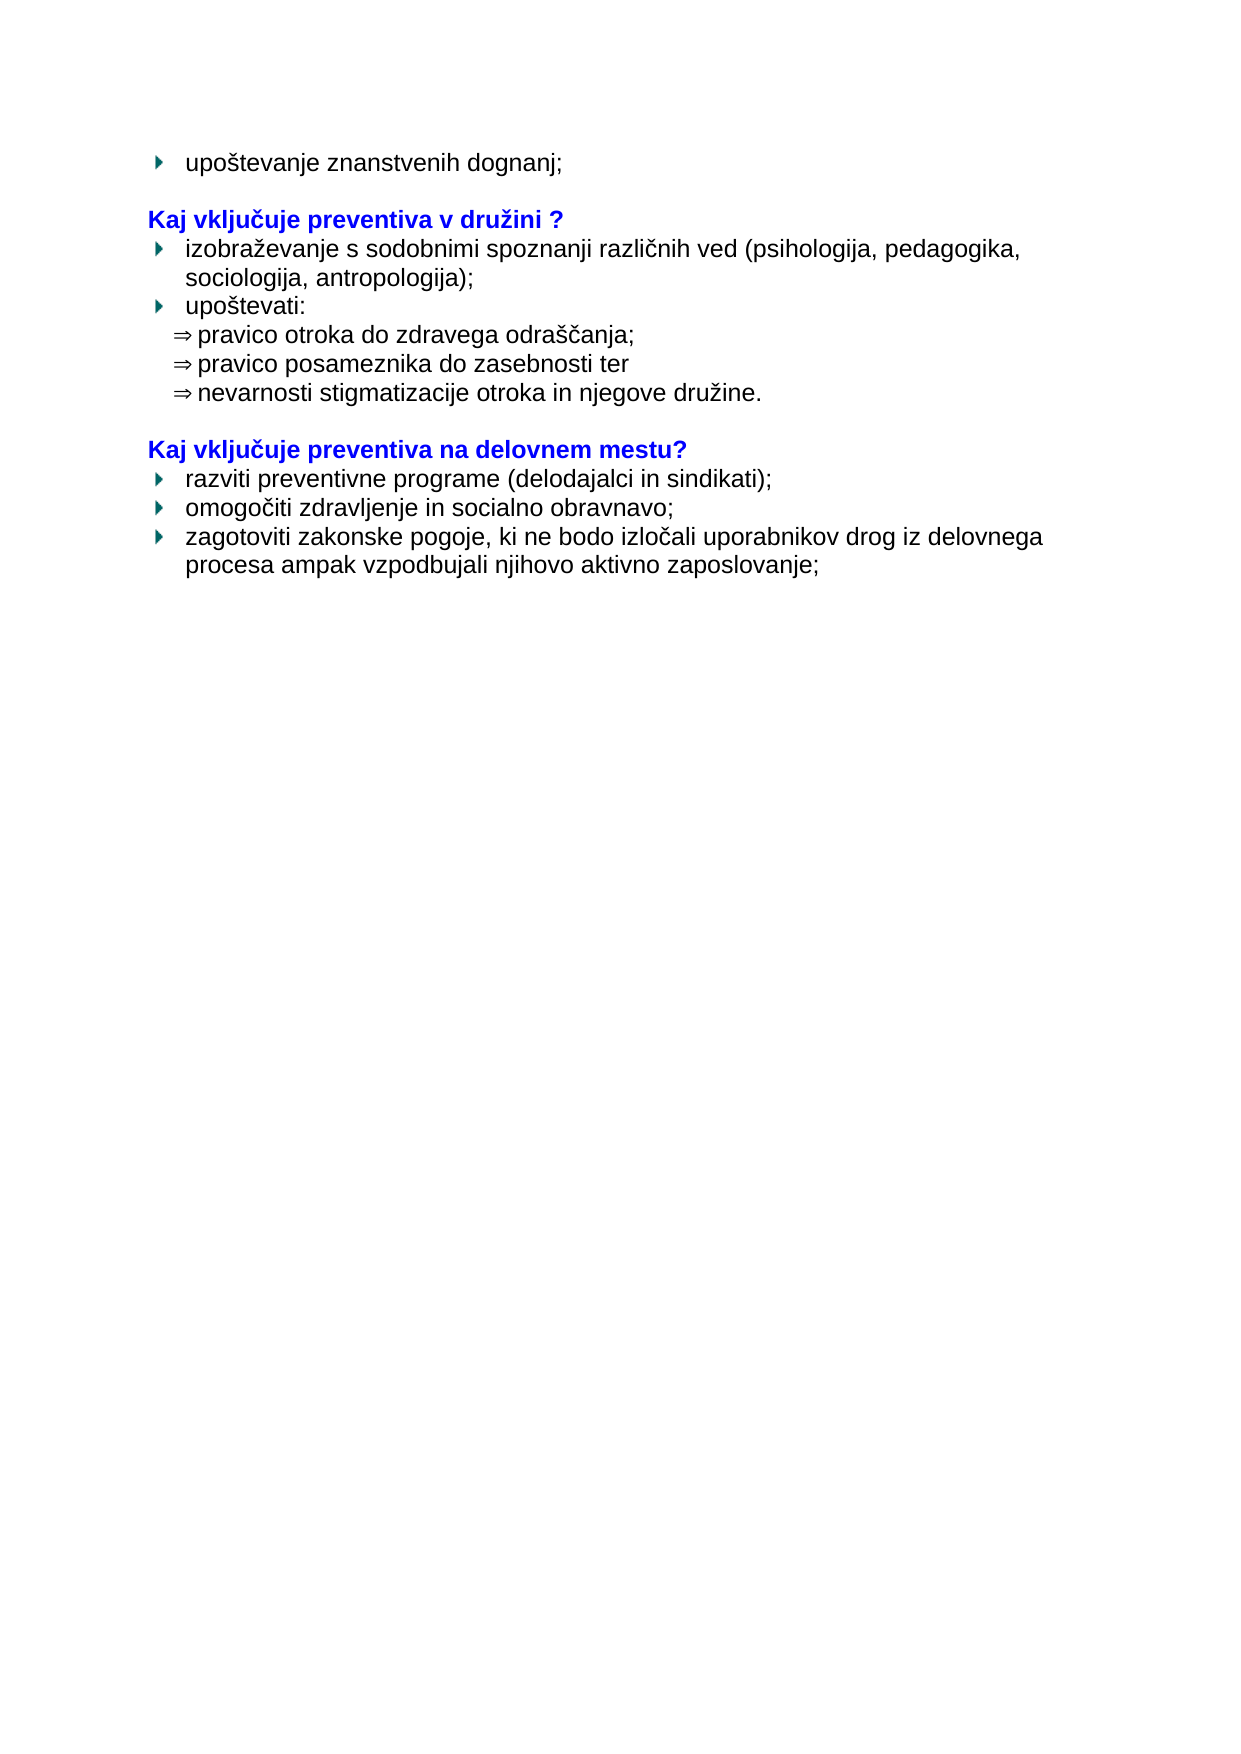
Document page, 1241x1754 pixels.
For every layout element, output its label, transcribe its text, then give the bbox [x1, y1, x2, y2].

picture [148, 240, 166, 258]
picture [148, 528, 166, 546]
picture [148, 298, 166, 315]
list razviti preventivne programe (delodajalci in sindikati); [148, 464, 1093, 493]
text Kaj vključuje preventiva v družini ? [148, 205, 1093, 234]
list pravico posameznika do zasebnosti ter [173, 349, 1093, 378]
list pravico otroka do zdravega odraščanja; [173, 320, 1093, 349]
list upoštevanje znanstvenih dognanj; [148, 148, 1093, 176]
picture [148, 154, 166, 171]
picture [148, 499, 166, 517]
list nevarnosti stigmatizacije otroka in njegove družine. [173, 378, 1093, 407]
text Kaj vključuje preventiva na delovnem mestu? [148, 435, 1093, 464]
list omogočiti zdravljenje in socialno obravnavo; [148, 493, 1093, 522]
list zagotoviti zakonske pogoje, ki ne bodo izločali uporabnikov drog iz delovnega procesa ampak vzpodbujali njihovo aktivno zaposlovanje; [148, 522, 1093, 579]
picture [148, 471, 166, 488]
list izobraževanje s sodobnimi spoznanji različnih ved (psihologija, pedagogika, sociologija, antropologija); [148, 234, 1093, 291]
list upoštevati: [148, 291, 1093, 320]
